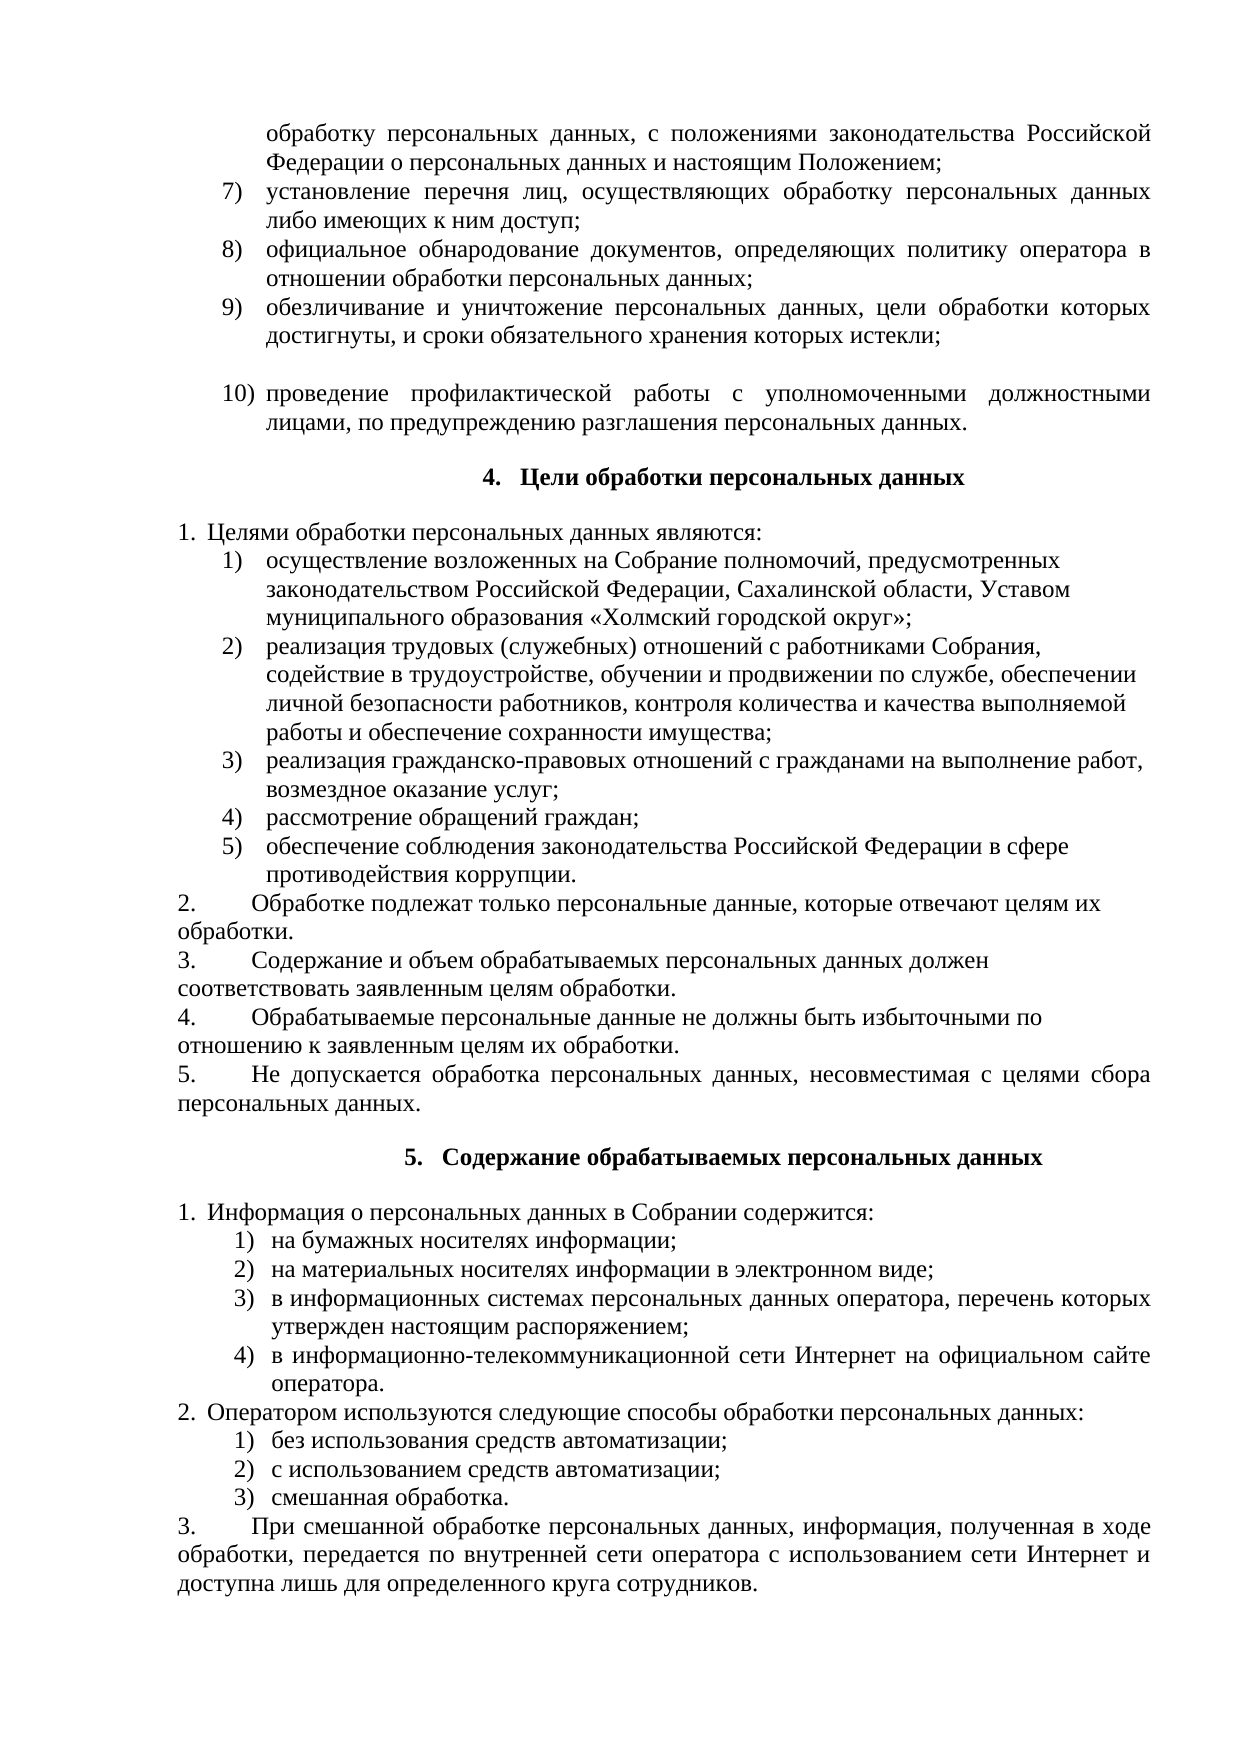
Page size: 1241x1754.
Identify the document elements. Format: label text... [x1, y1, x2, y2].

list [222, 118, 1152, 176]
list проведение профилактической работы с уполномоченными должностными лицами, по предупреждению разглашения персональных данных. [222, 379, 1152, 437]
list Содержание обрабатываемых персональных данных [295, 1145, 1152, 1170]
list официальное обнародование документов, определяющих политику оператора в отношении обработки персональных данных; [222, 234, 1152, 292]
list При смешанной обработке персональных данных, информация, полученная в ходе обработки, передается по внутренней сети оператора с использованием сети Интернет и доступна лишь для определенного круга сотрудников. [177, 1511, 1152, 1597]
list обеспечение соблюдения законодательства Российской Федерации в сфере противодействия коррупции. [222, 831, 1152, 888]
list без использования средств автоматизации; [233, 1426, 1152, 1454]
list Цели обработки персональных данных [295, 465, 1152, 490]
list Содержание и объем обрабатываемых персональных данных должен соответствовать заявленным целям обработки. [177, 946, 1152, 1003]
list Не допускается обработка персональных данных, несовместимая с целями сбора персональных данных. [177, 1060, 1152, 1117]
list в информационных системах персональных данных оператора, перечень которых утвержден настоящим распоряжением; [233, 1283, 1152, 1340]
list осуществление возложенных на Собрание полномочий, предусмотренных законодательством Российской Федерации, Сахалинской области, Уставом муниципального образования «Холмский городской округ»; [222, 546, 1152, 632]
list обезличивание и уничтожение персональных данных, цели обработки которых достигнуты, и сроки обязательного хранения которых истекли; [222, 292, 1152, 350]
list на материальных носителях информации в электронном виде; [233, 1254, 1152, 1283]
list Информация о персональных данных в Собрании содержится: [177, 1197, 1152, 1226]
list смешанная обработка. [233, 1483, 1152, 1511]
list на бумажных носителях информации; [233, 1226, 1152, 1254]
list реализация гражданско-правовых отношений с гражданами на выполнение работ, возмездное оказание услуг; [222, 746, 1152, 803]
list установление перечня лиц, осуществляющих обработку персональных данных либо имеющих к ним доступ; [222, 176, 1152, 234]
list Обрабатываемые персональные данные не должны быть избыточными по отношению к заявленным целям их обработки. [177, 1003, 1152, 1060]
list с использованием средств автоматизации; [233, 1454, 1152, 1483]
list реализация трудовых (служебных) отношений с работниками Собрания, содействие в трудоустройстве, обучении и продвижении по службе, обеспечении личной безопасности работников, контроля количества и качества выполняемой работы и обеспечение сохранности имущества; [222, 632, 1152, 746]
list Целями обработки персональных данных являются: [177, 517, 1152, 546]
list в информационно-телекоммуникационной сети Интернет на официальном сайте оператора. [233, 1340, 1152, 1397]
list Обработке подлежат только персональные данные, которые отвечают целям их обработки. [177, 888, 1152, 946]
list рассмотрение обращений граждан; [222, 803, 1152, 831]
list Оператором используются следующие способы обработки персональных данных: [177, 1397, 1152, 1426]
